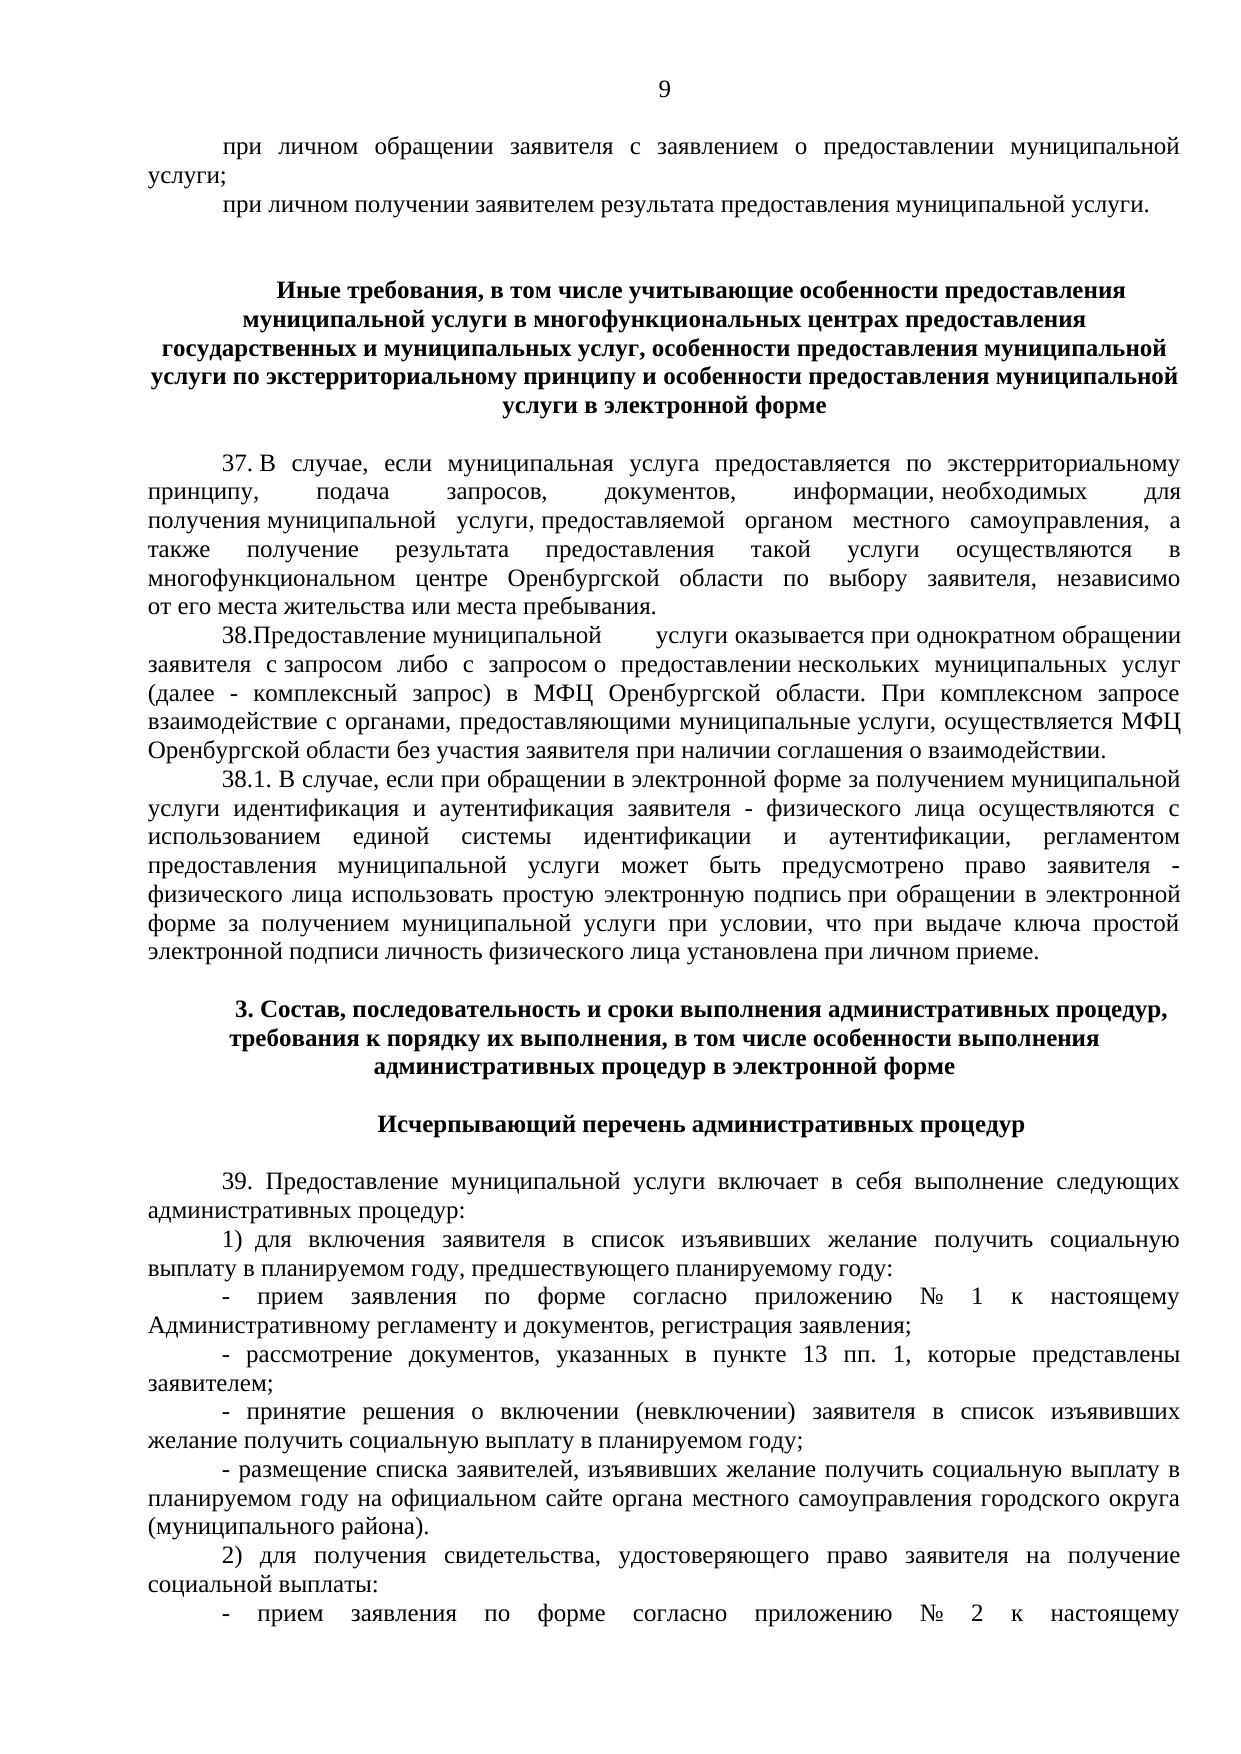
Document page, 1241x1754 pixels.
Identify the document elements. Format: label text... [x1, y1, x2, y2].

text 38.Предоставление муниципальной услуги оказывается при однократном обращении заявителя с запросом либо с запросом о предоставлении нескольких муниципальных услуг (далее - комплексный запрос) в МФЦ Оренбургской области. При комплексном запросе взаимодействие с органами, предоставляющими муниципальные услуги, осуществляется МФЦ Оренбургской области без участия заявителя при наличии соглашения о взаимодействии. [148, 620, 1181, 764]
text при личном получении заявителем результата предоставления муниципальной услуги. [148, 189, 1181, 218]
text 39. Предоставление муниципальной услуги включает в себя выполнение следующих административных процедур: [148, 1166, 1181, 1224]
text 37. В случае, если муниципальная услуга предоставляется по экстерриториальному принципу, подача запросов, документов, информации, необходимых для получения муниципальной услуги, предоставляемой органом местного самоуправления, а также получение результата предоставления такой услуги осуществляются в многофункциональном центре Оренбургской области по выбору заявителя, независимо от его места жительства или места пребывания. [148, 448, 1181, 620]
text 3. Состав, последовательность и сроки выполнения административных процедур, требования к порядку их выполнения, в том числе особенности выполнения административных процедур в электронной форме [148, 994, 1181, 1080]
text 1)..для включения заявителя в список изъявивших желание получить социальную выплату в планируемом году, предшествующего планируемому году: [148, 1224, 1181, 1281]
text - прием заявления по форме согласно приложению № 1 к настоящему Административному регламенту и документов, регистрация заявления; [148, 1281, 1181, 1339]
text при личном обращении заявителя с заявлением о предоставлении муниципальной услуги; [148, 131, 1181, 189]
text Иные требования, в том числе учитывающие особенности предоставления муниципальной услуги в многофункциональных центрах предоставления государственных и муниципальных услуг, особенности предоставления муниципальной услуги по экстерриториальному принципу и особенности предоставления муниципальной услуги в электронной форме [148, 275, 1181, 419]
text Исчерпывающий перечень административных процедур [148, 1109, 1181, 1138]
text 38.1. В случае, если при обращении в электронной форме за получением муниципальной услуги идентификация и аутентификация заявителя - физического лица осуществляются с использованием единой системы идентификации и аутентификации, регламентом предоставления муниципальной услуги может быть предусмотрено право заявителя - физического лица использовать простую электронную подпись при обращении в электронной форме за получением муниципальной услуги при условии, что при выдаче ключа простой электронной подписи личность физического лица установлена при личном приеме. [148, 764, 1181, 965]
text - рассмотрение документов, указанных в пункте 13 пп. 1, которые представлены заявителем; [148, 1339, 1181, 1396]
text - размещение списка заявителей, изъявивших желание получить социальную выплату в планируемом году на официальном сайте органа местного самоуправления городского округа (муниципального района). [148, 1454, 1181, 1540]
text 2) для получения свидетельства, удостоверяющего право заявителя на получение социальной выплаты: [148, 1540, 1181, 1598]
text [148, 1598, 1181, 1626]
text - принятие решения о включении (невключении) заявителя в список изъявивших желание получить социальную выплату в планируемом году; [148, 1396, 1181, 1454]
